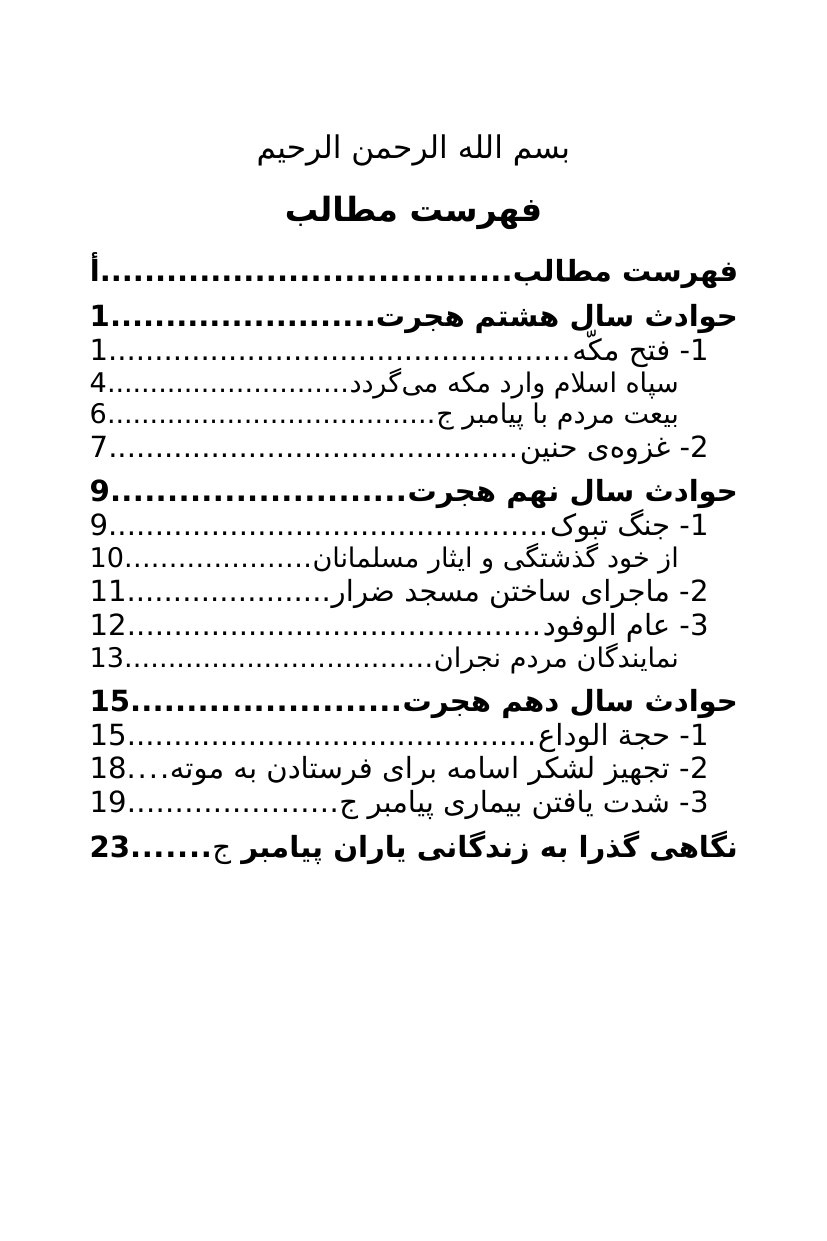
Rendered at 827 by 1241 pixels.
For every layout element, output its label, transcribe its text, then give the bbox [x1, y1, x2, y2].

text 3- شدت یافتن بیماری پیامبر ج 19 [89, 786, 708, 820]
text سپاه اسلام وارد مکه می‌‌گردد 4 [89, 367, 679, 399]
text 1- فتح مکّه 1 [89, 333, 708, 367]
text حوادث سال نهم هجرت 9 [89, 474, 738, 508]
text 2- تجهیز لشکر اسامه برای فرستادن به موته 18 [89, 752, 708, 786]
text 2- ماجرای ساختن مسجد ضرار 11 [89, 574, 708, 608]
text 3- عام الوفود 12 [89, 608, 708, 642]
text فهرست مطالب ‌أ [89, 255, 738, 289]
text نگاهی گذرا به زندگانی یاران پیامبر ج 23 [89, 830, 738, 864]
text فهرست مطالب [89, 191, 738, 230]
text حوادث سال دهم هجرت 15 [89, 684, 738, 718]
text 1- جنگ تبوک 9 [89, 508, 708, 542]
text 1- حجة الوداع 15 [89, 718, 708, 752]
text بسم الله الرحمن الرحیم [89, 129, 738, 166]
text نمایندگان مردم نجران 13 [89, 642, 679, 673]
text 2- غزوه‌ی حنین 7 [89, 430, 708, 464]
text حوادث سال هشتم هجرت 1 [89, 299, 738, 333]
text از خود گذشتگی و ایثار مسلمانان 10 [89, 542, 679, 574]
text بیعت مردم با پیامبر ج 6 [89, 399, 679, 430]
